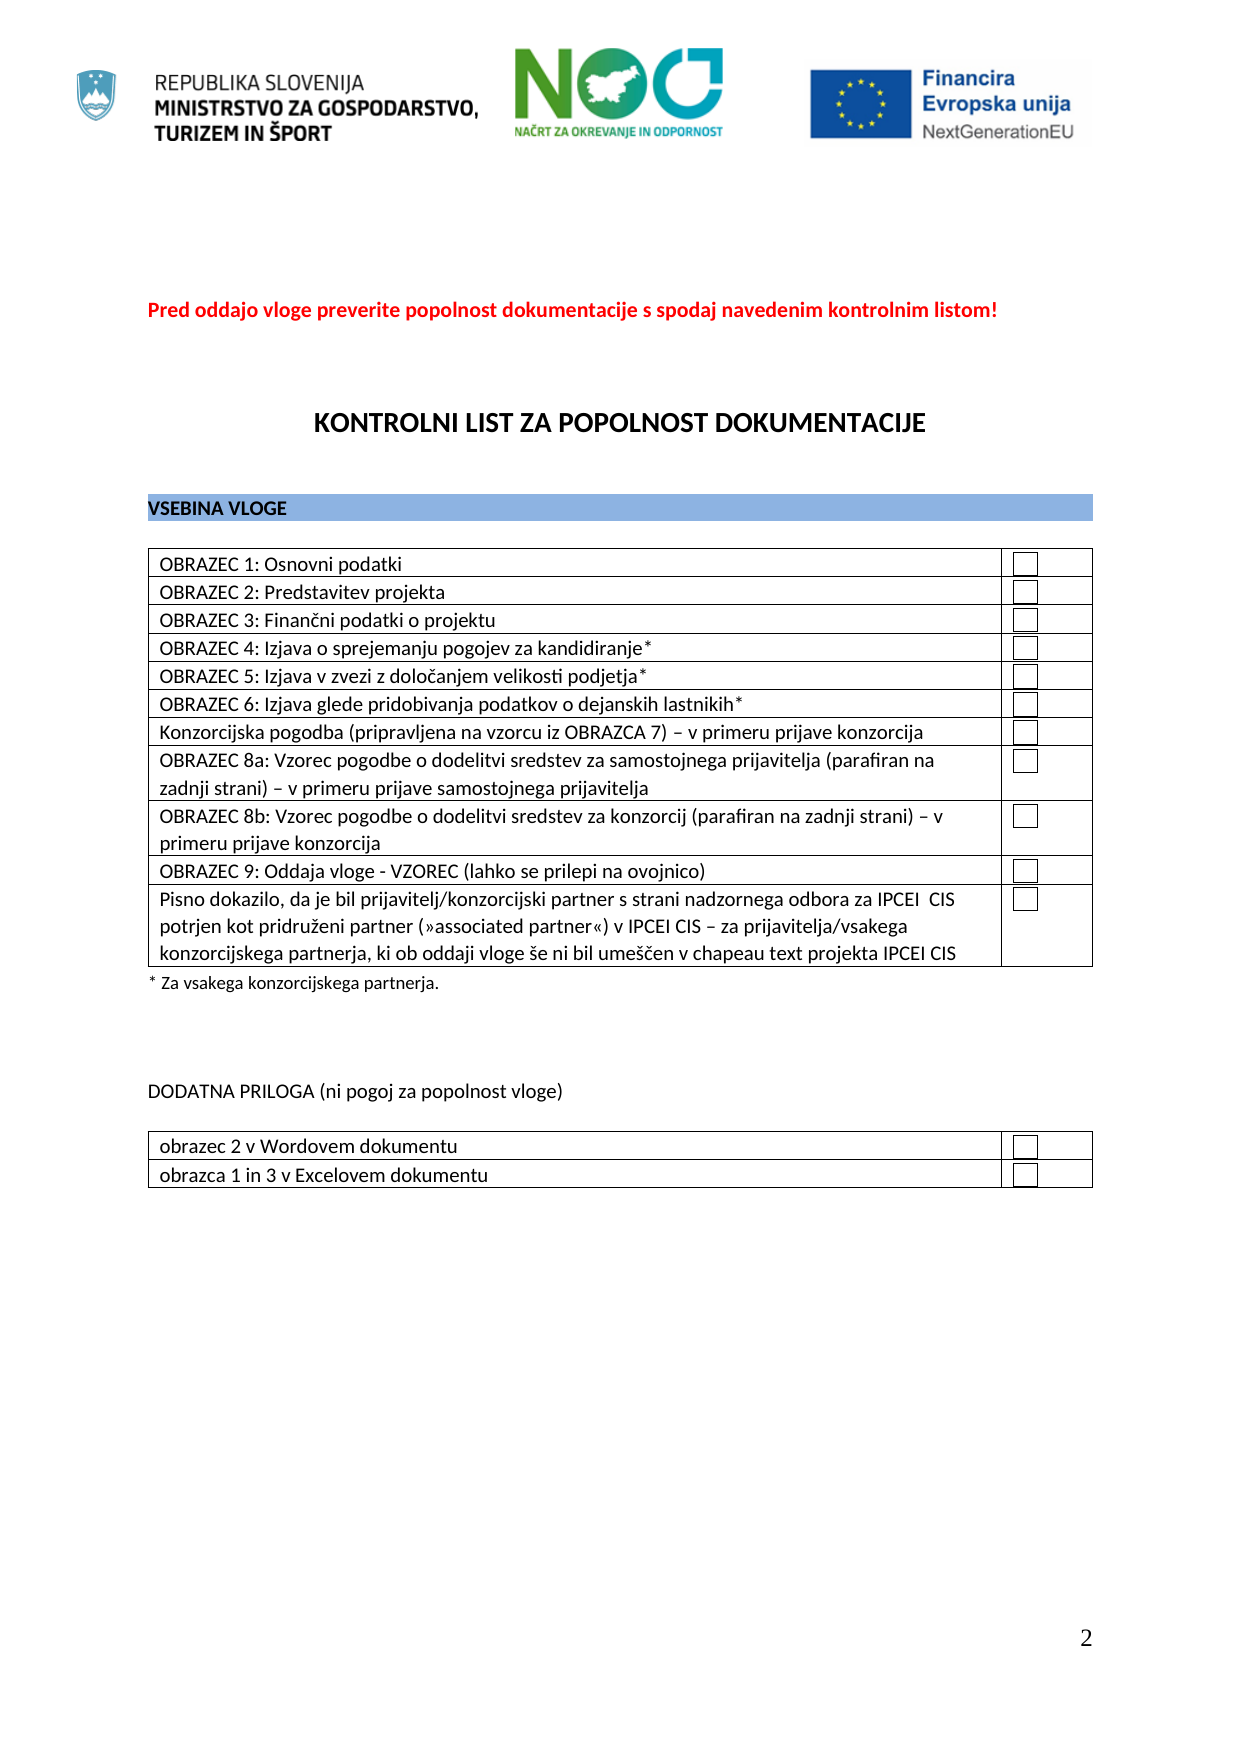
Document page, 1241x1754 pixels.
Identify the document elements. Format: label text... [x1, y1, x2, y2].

table_header [1002, 549, 1092, 576]
text * Za vsakega konzorcijskega partnerja. [148, 967, 1093, 994]
table_header OBRAZEC 1: Osnovni podatki [149, 549, 1001, 576]
picture [76, 70, 478, 141]
table_cell [1002, 662, 1092, 689]
table_cell OBRAZEC 9: Oddaja vloge - VZOREC (lahko se prilepi na ovojnico) [149, 856, 1001, 883]
table_cell OBRAZEC 8a: Vzorec pogodbe o dodelitvi sredstev za samostojnega prijavitelja (parafiran na zadnji strani) – v primeru prijave samostojnega prijavitelja [149, 746, 1001, 800]
table_cell [1002, 746, 1092, 800]
text DODATNA PRILOGA (ni pogoj za popolnost vloge) [148, 1077, 1093, 1104]
picture [515, 48, 723, 140]
table_header obrazec 2 v Wordovem dokumentu [149, 1132, 1001, 1159]
table_cell Pisno dokazilo, da je bil prijavitelj/konzorcijski partner s strani nadzornega odbora za IPCEI CIS potrjen kot pridruženi partner (»associated partner«) v IPCEI CIS – za prijavitelja/vsakega konzorcijskega partnerja, ki ob oddaji vloge še ni bil umeščen v chapeau text projekta IPCEI CIS [149, 885, 1001, 966]
table_cell OBRAZEC 6: Izjava glede pridobivanja podatkov o dejanskih lastnikih* [149, 690, 1001, 717]
text KONTROLNI LIST ZA POPOLNOST DOKUMENTACIJE [148, 404, 1093, 440]
table_cell OBRAZEC 4: Izjava o sprejemanju pogojev za kandidiranje* [149, 634, 1001, 661]
table_cell Konzorcijska pogodba (pripravljena na vzorcu iz OBRAZCA 7) – v primeru prijave konzorcija [149, 718, 1001, 745]
table_cell OBRAZEC 3: Finančni podatki o projektu [149, 605, 1001, 632]
table_cell [1002, 634, 1092, 661]
table_cell OBRAZEC 2: Predstavitev projekta [149, 577, 1001, 604]
table_cell OBRAZEC 8b: Vzorec pogodbe o dodelitvi sredstev za konzorcij (parafiran na zadnji strani) – v primeru prijave konzorcija [149, 801, 1001, 855]
text Pred oddajo vloge preverite popolnost dokumentacije s spodaj navedenim kontrolnim listom! [148, 297, 1093, 323]
table_header [1002, 1132, 1092, 1159]
table_cell [1002, 690, 1092, 717]
table_cell [1002, 856, 1092, 883]
table_cell OBRAZEC 5: Izjava v zvezi z določanjem velikosti podjetja* [149, 662, 1001, 689]
picture [803, 59, 1093, 147]
text VSEBINA VLOGE [148, 494, 1093, 521]
table_cell [1002, 577, 1092, 604]
table_cell [1002, 885, 1092, 966]
table_cell [1002, 718, 1092, 745]
table_cell [1002, 605, 1092, 632]
table_cell [1002, 1160, 1092, 1187]
table_cell [1002, 801, 1092, 855]
table_cell obrazca 1 in 3 v Excelovem dokumentu [149, 1160, 1001, 1187]
